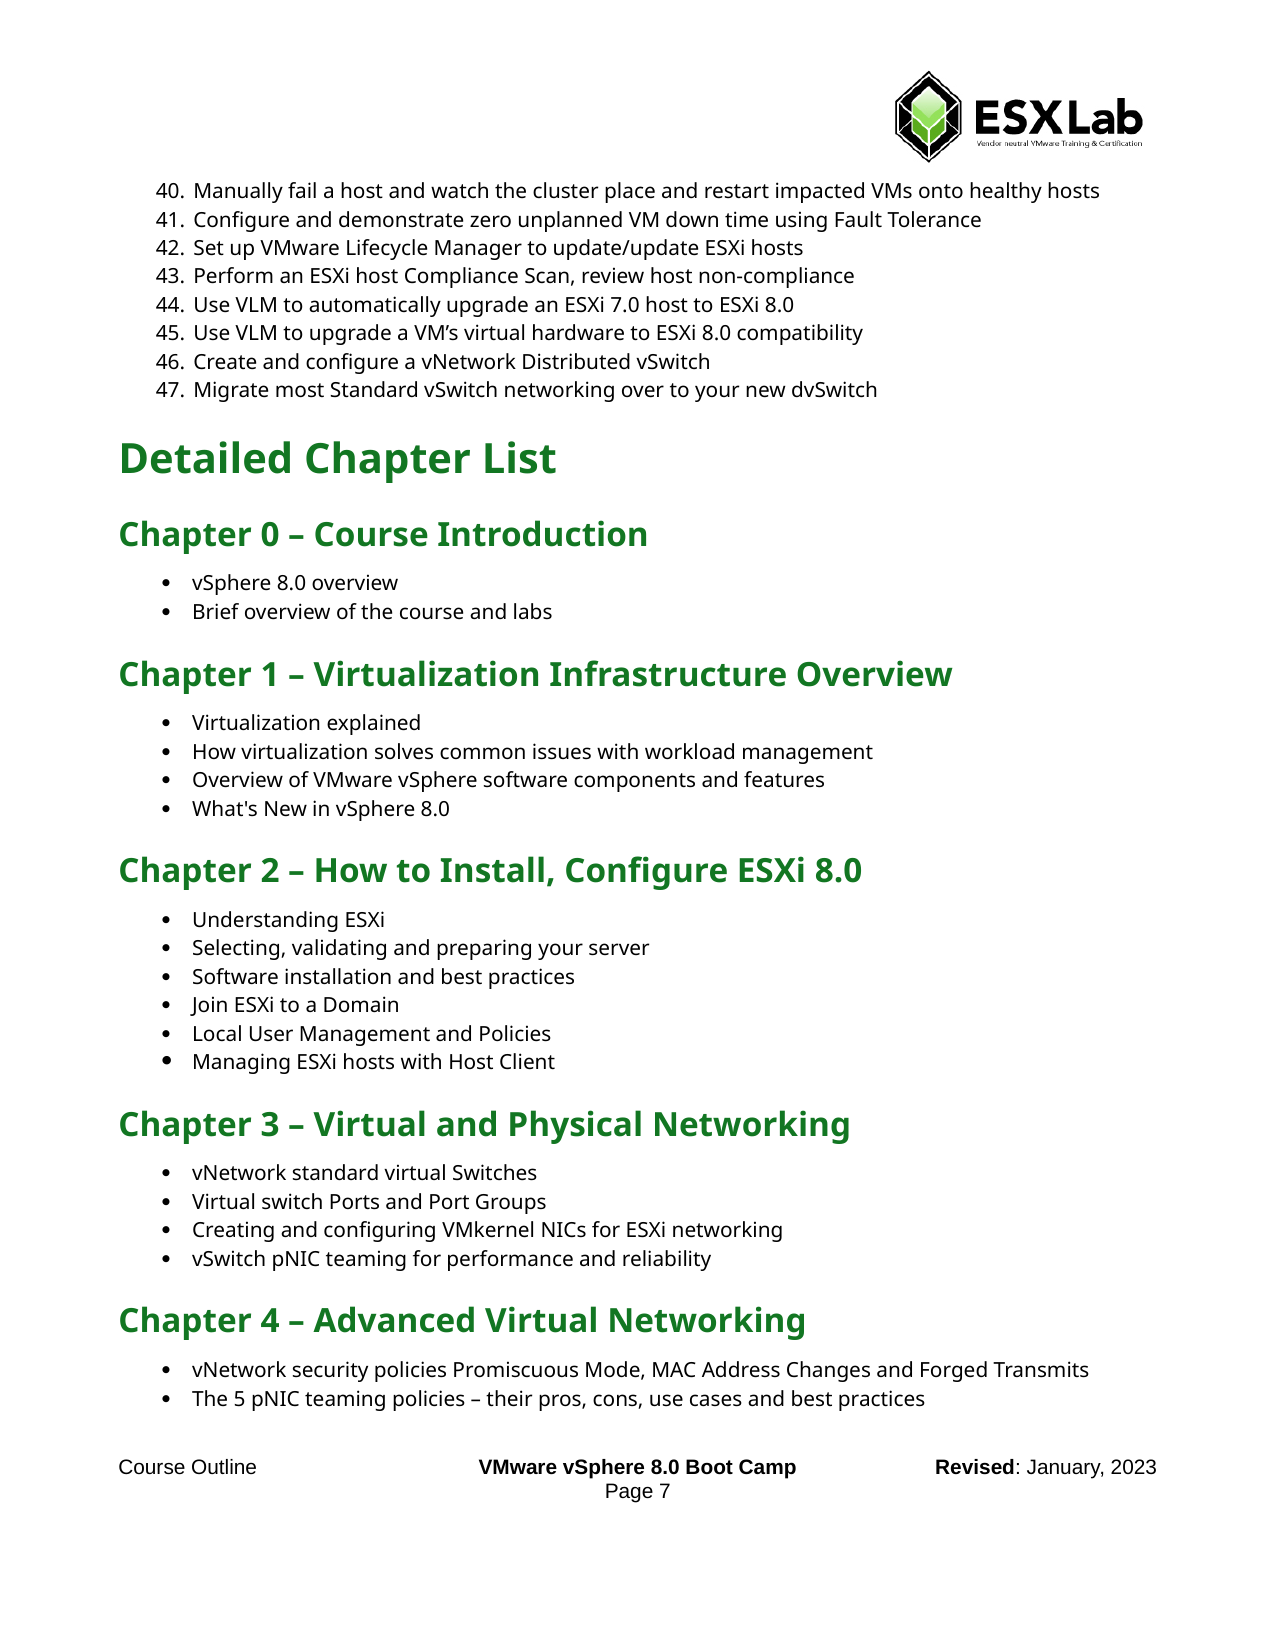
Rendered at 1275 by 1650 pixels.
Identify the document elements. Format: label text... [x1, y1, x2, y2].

list Set up VMware Lifecycle Manager to update/update ESXi hosts [156, 233, 1157, 262]
list Brief overview of the course and labs [162, 597, 1157, 625]
list Manually fail a host and watch the cluster place and restart impacted VMs onto healthy hosts [156, 176, 1157, 205]
list Managing ESXi hosts with Host Client [162, 1047, 1157, 1076]
list What's New in vSphere 8.0 [162, 794, 1157, 822]
list Understanding ESXi [162, 905, 1157, 933]
subtitle Detailed Chapter List [118, 429, 1157, 486]
list Use VLM to upgrade a VM’s virtual hardware to ESXi 8.0 compatibility [156, 318, 1157, 347]
list How virtualization solves common issues with workload management [162, 737, 1157, 765]
list Virtual switch Ports and Port Groups [162, 1187, 1157, 1215]
list Software installation and best practices [162, 962, 1157, 990]
subtitle Chapter 2 – How to Install, Configure ESXi 8.0 [118, 847, 1157, 892]
subtitle Chapter 4 – Advanced Virtual Networking [118, 1297, 1157, 1343]
list Virtualization explained [162, 708, 1157, 737]
list Selecting, validating and preparing your server [162, 933, 1157, 962]
list The 5 pNIC teaming policies – their pros, cons, use cases and best practices [162, 1384, 1157, 1412]
list Local User Management and Policies [162, 1019, 1157, 1047]
subtitle Chapter 3 – Virtual and Physical Networking [118, 1101, 1157, 1146]
picture [884, 62, 1155, 167]
list Creating and configuring VMkernel NICs for ESXi networking [162, 1215, 1157, 1244]
list vSphere 8.0 overview [162, 568, 1157, 597]
list vNetwork security policies Promiscuous Mode, MAC Address Changes and Forged Transmits [162, 1355, 1157, 1384]
list vNetwork standard virtual Switches [162, 1158, 1157, 1187]
list Use VLM to automatically upgrade an ESXi 7.0 host to ESXi 8.0 [156, 290, 1157, 318]
list Configure and demonstrate zero unplanned VM down time using Fault Tolerance [156, 205, 1157, 233]
list Create and configure a vNetwork Distributed vSwitch [156, 347, 1157, 375]
list Overview of VMware vSphere software components and features [162, 765, 1157, 794]
list Join ESXi to a Domain [162, 990, 1157, 1019]
list vSwitch pNIC teaming for performance and reliability [162, 1244, 1157, 1272]
list Perform an ESXi host Compliance Scan, review host non-compliance [156, 262, 1157, 290]
list Migrate most Standard vSwitch networking over to your new dvSwitch [156, 375, 1157, 404]
subtitle Chapter 1 – Virtualization Infrastructure Overview [118, 650, 1157, 696]
subtitle Chapter 0 – Course Introduction [118, 511, 1157, 556]
